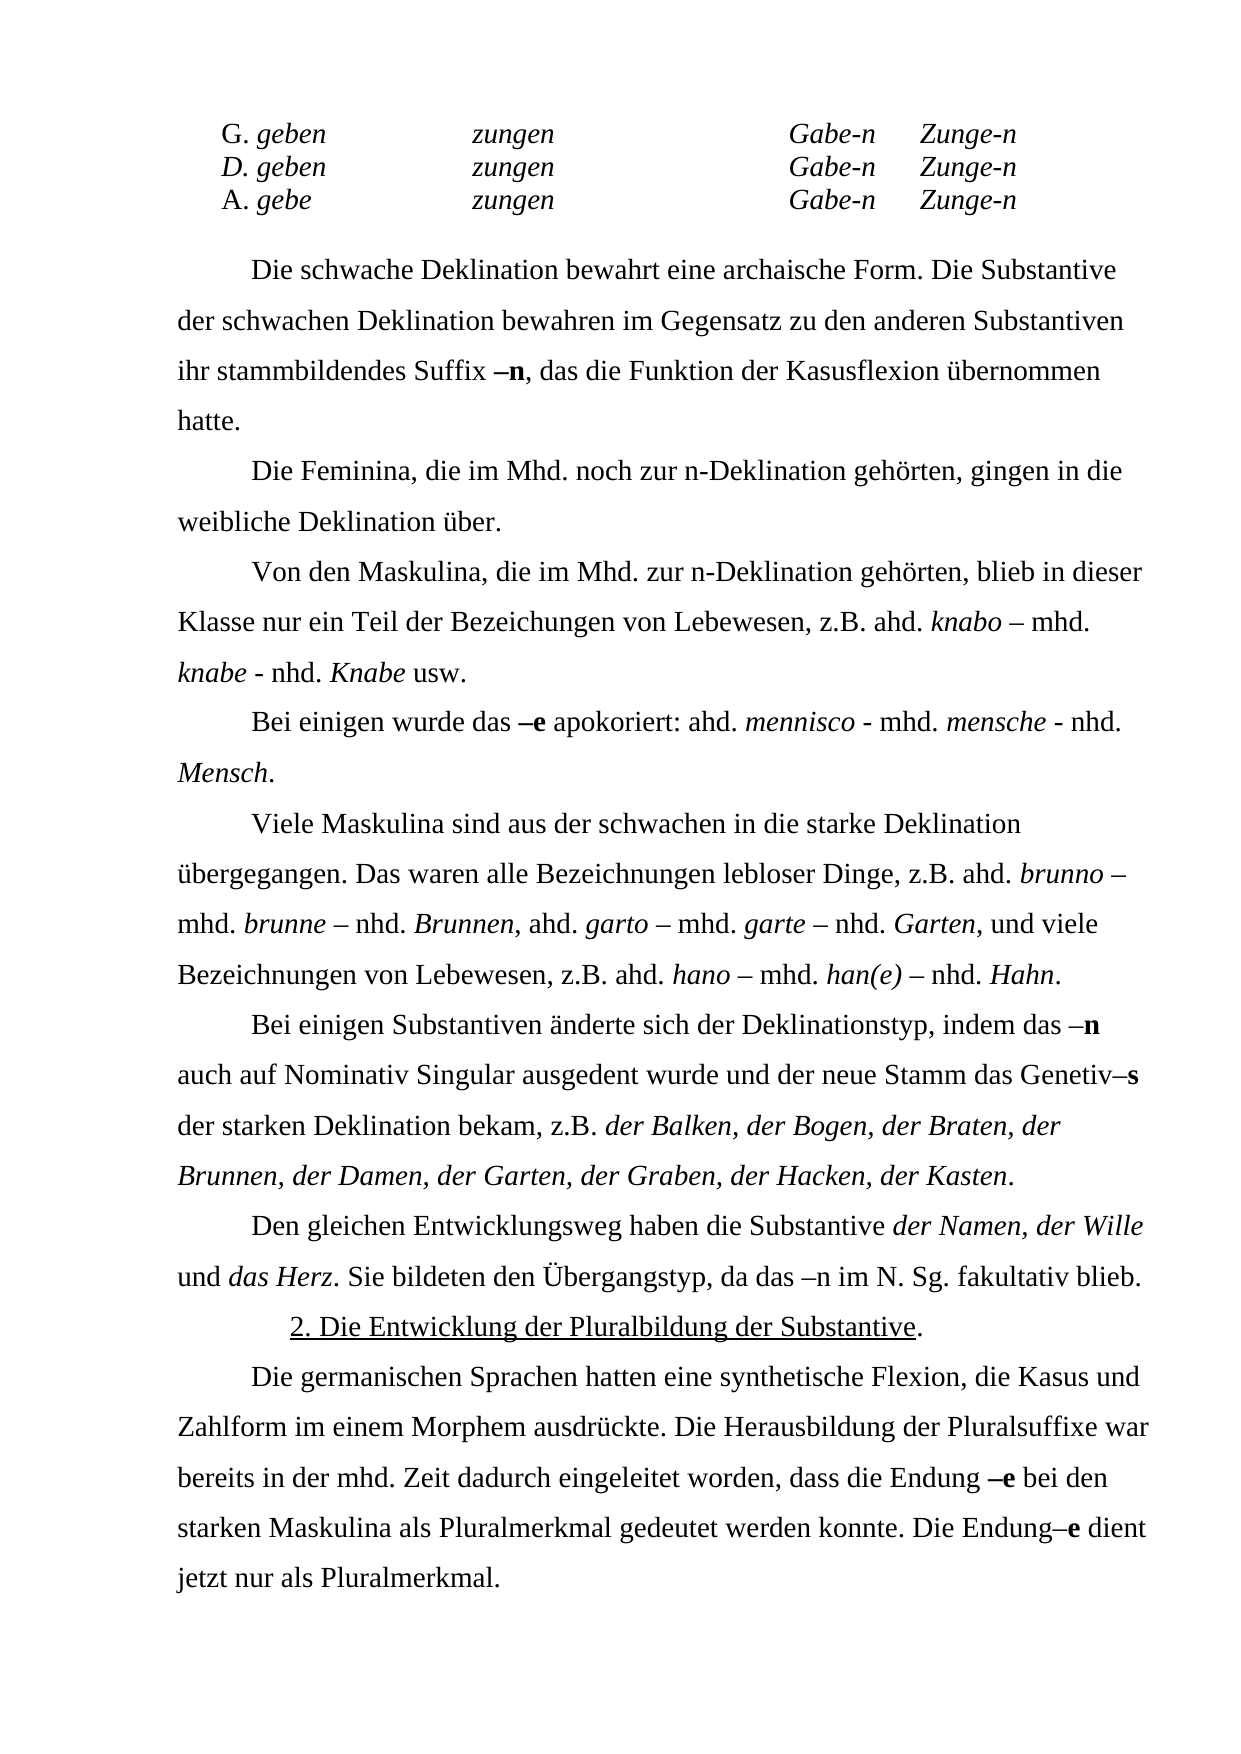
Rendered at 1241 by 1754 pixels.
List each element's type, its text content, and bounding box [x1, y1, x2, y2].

text Die schwache Deklination bewahrt eine archaische Form. Die Substantive der schwachen Deklination bewahren im Gegensatz zu den anderen Substantiven ihr stammbildendes Suffix –n, das die Funktion der Kasusflexion übernommen hatte. [177, 252, 1127, 437]
table_header G. geben [216, 119, 399, 152]
table_cell zungen [399, 185, 671, 218]
text Viele Maskulina sind aus der schwachen in die starke Deklination übergegangen. Das waren alle Bezeichnungen lebloser Dinge, z.B. ahd. brunno – mhd. brunne – nhd. Brunnen, ahd. garto – mhd. garte – nhd. Garten, und viele Bezeichnungen von Lebewesen, z.B. ahd. hano – mhd. han(e) – nhd. Hahn. [177, 806, 1128, 990]
text Mensch. [177, 756, 1205, 789]
table_cell Zunge-n [897, 152, 1021, 185]
table_cell A. gebe [216, 185, 399, 218]
table_header Zunge-n [897, 119, 1021, 152]
text Die germanischen Sprachen hatten eine synthetische Flexion, die Kasus und Zahlform im einem Morphem ausdrückte. Die Herausbildung der Pluralsuffixe war bereits in der mhd. Zeit dadurch eingeleitet worden, dass die Endung –e bei den starken Maskulina als Pluralmerkmal gedeutet werden konnte. Die Endung–e dient jetzt nur als Pluralmerkmal. [177, 1359, 1152, 1594]
text und das Herz. Sie bildeten den Übergangstyp, da das –n im N. Sg. fakultativ blieb. [177, 1259, 1205, 1292]
text Bei einigen Substantiven änderte sich der Deklinationstyp, indem das –n auch auf Nominativ Singular ausgedent wurde und der neue Stamm das Genetiv–s der starken Deklination bekam, z.B. der Balken, der Bogen, der Braten, der Brunnen, der Damen, der Garten, der Graben, der Hacken, der Kasten. [177, 1007, 1153, 1192]
table_cell zungen [399, 152, 671, 185]
table_cell Gabe-n [671, 185, 897, 218]
table_header Gabe-n [671, 119, 897, 152]
text Den gleichen Entwicklungsweg haben die Substantive der Namen, der Wille [251, 1208, 1205, 1242]
text Bei einigen wurde das –e apokoriert: ahd. mennisco - mhd. mensche - nhd. [251, 705, 1205, 739]
table_header zungen [399, 119, 671, 152]
table_cell Gabe-n [671, 152, 897, 185]
list Die Entwicklung der Pluralbildung der Substantive. [289, 1309, 1205, 1342]
text Von den Maskulina, die im Mhd. zur n-Deklination gehörten, blieb in dieser Klasse nur ein Teil der Bezeichungen von Lebewesen, z.B. ahd. knabo – mhd. knabe - nhd. Knabe usw. [177, 554, 1145, 688]
table_cell Zunge-n [897, 185, 1021, 218]
text Die Feminina, die im Mhd. noch zur n-Deklination gehörten, gingen in die weibliche Deklination über. [177, 453, 1125, 537]
table_cell D. geben [216, 152, 399, 185]
